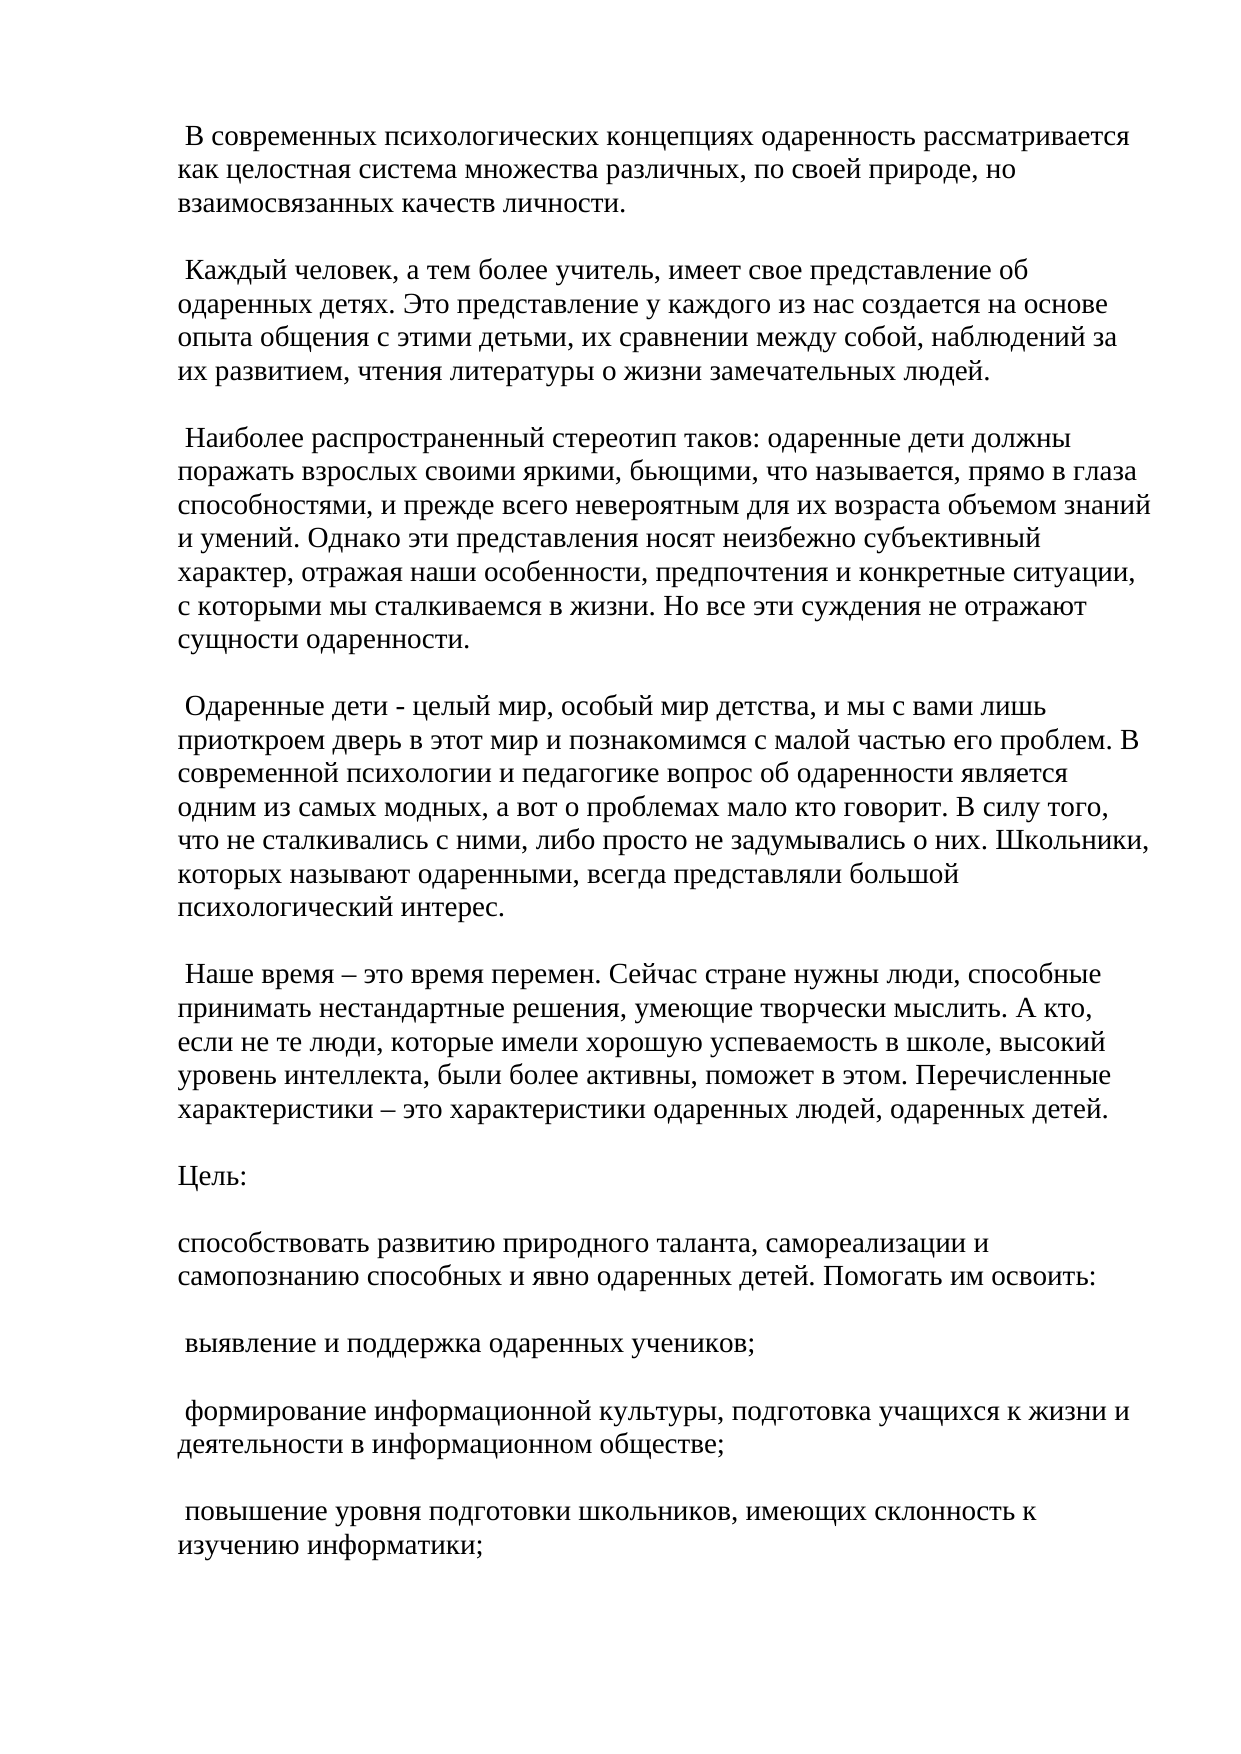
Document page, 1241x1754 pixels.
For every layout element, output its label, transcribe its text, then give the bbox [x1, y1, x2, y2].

text В современных психологических концепциях одаренность рассматривается как цело­стная система множества различных, по своей природе, но взаимосвязанных качеств личности. [177, 118, 1152, 219]
text выявление и поддержка одаренных учеников; [177, 1326, 1152, 1359]
text Цель: [177, 1158, 1152, 1191]
text Наиболее распространенный стереотип таков: одаренные дети должны поражать взрослых своими яркими, бьющими, что называется, прямо в глаза способностями, и прежде всего невероятным для их возраста объемом знаний и умений. Однако эти представления носят неизбежно субъективный характер, отражая наши особенности, предпочтения и конкретные ситуации, с которыми мы сталкиваемся в жизни. Но все эти суждения не отражают сущности одаренности. [177, 420, 1152, 655]
text Одаренные дети - целый мир, особый мир детства, и мы с вами лишь приоткроем дверь в этот мир и познакомимся с малой частью его проблем. В современной психологии и педагогике вопрос об одаренности является одним из самых модных, а вот о проблемах мало кто говорит. В силу того, что не сталкивались с ними, либо просто не задумывались о них. Школьники, которых называют одаренными, всегда представляли большой психологический интерес. [177, 688, 1152, 923]
text Каждый человек, а тем более учитель, имеет свое представление об одаренных детях. Это представление у каждого из нас создается на основе опыта общения с этими детьми, их сравнении между собой, наблюдений за их развитием, чтения литературы о жизни замечательных людей. [177, 252, 1152, 386]
text Наше время – это время перемен. Сейчас стране нужны люди, способные принимать нестандартные решения, умеющие творчески мыслить. А кто, если не те люди, которые имели хорошую успеваемость в школе, высокий уровень интеллекта, были более активны, поможет в этом. Перечисленные характеристики – это характеристики одаренных людей, одаренных детей. [177, 957, 1152, 1124]
text повышение уровня подготовки школьников, имеющих склонность к изучению информатики; [177, 1493, 1152, 1560]
text способствовать развитию природного таланта, самореализации и самопознанию способных и явно одаренных детей. Помогать им освоить: [177, 1225, 1152, 1292]
text формирование информационной культуры, подготовка учащихся к жизни и деятельности в информационном обществе; [177, 1393, 1152, 1460]
